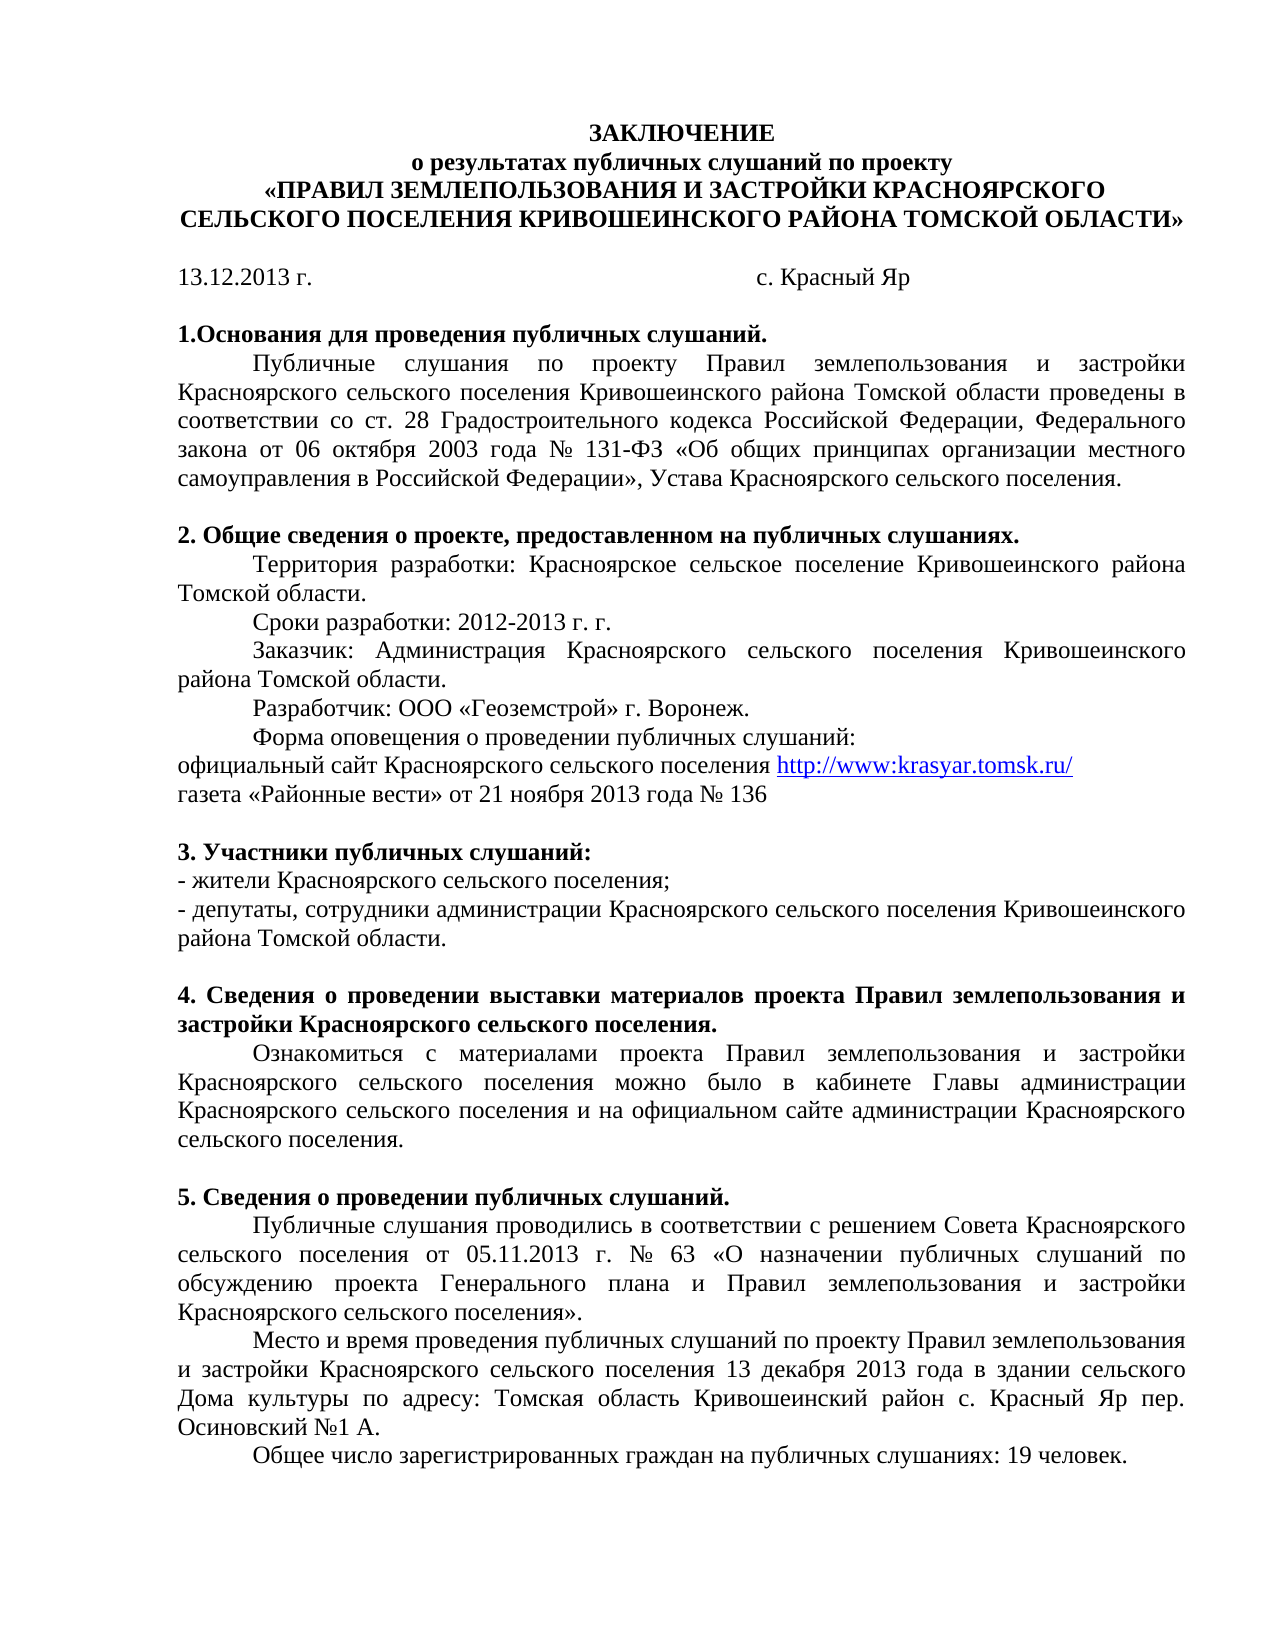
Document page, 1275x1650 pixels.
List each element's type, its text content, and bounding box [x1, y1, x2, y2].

text Заказчик: Администрация Красноярского сельского поселения Кривошеинского района Томской области. [177, 636, 1186, 693]
text Место и время проведения публичных слушаний по проекту Правил землепользования и застройки Красноярского сельского поселения 13 декабря 2013 года в здании сельского Дома культуры по адресу: Томская область Кривошеинский район с. Красный Яр пер. Осиновский №1 А. [177, 1326, 1186, 1441]
text официальный сайт Красноярского сельского поселения http://www:krasyar.tomsk.ru/ [177, 751, 1186, 779]
text «ПРАВИЛ ЗЕМЛЕПОЛЬЗОВАНИЯ И ЗАСТРОЙКИ КРАСНОЯРСКОГО СЕЛЬСКОГО ПОСЕЛЕНИЯ КРИВОШЕИНСКОГО РАЙОНА ТОМСКОЙ ОБЛАСТИ» [177, 176, 1186, 233]
text 5. Сведения о проведении публичных слушаний. [177, 1182, 1186, 1211]
text Публичные слушания проводились в соответствии с решением Совета Красноярского сельского поселения от 05.11.2013 г. № 63 «О назначении публичных слушаний по обсуждению проекта Генерального плана и Правил землепользования и застройки Красноярского сельского поселения». [177, 1211, 1186, 1326]
text Ознакомиться с материалами проекта Правил землепользования и застройки Красноярского сельского поселения можно было в кабинете Главы администрации Красноярского сельского поселения и на официальном сайте администрации Красноярского сельского поселения. [177, 1038, 1186, 1153]
text 2. Общие сведения о проекте, предоставленном на публичных слушаниях. [177, 521, 1186, 549]
text 1.Основания для проведения публичных слушаний. [177, 319, 1186, 348]
text ЗАКЛЮЧЕНИЕ [177, 118, 1186, 147]
text 13.12.2013 г. с. Красный Яр [177, 262, 1186, 291]
text Общее число зарегистрированных граждан на публичных слушаниях: 19 человек. [177, 1441, 1186, 1469]
text Территория разработки: Красноярское сельское поселение Кривошеинского района Томской области. [177, 549, 1186, 607]
text 4. Сведения о проведении выставки материалов проекта Правил землепользования и застройки Красноярского сельского поселения. [177, 981, 1186, 1038]
text Публичные слушания по проекту Правил землепользования и застройки Красноярского сельского поселения Кривошеинского района Томской области проведены в соответствии со ст. 28 Градостроительного кодекса Российской Федерации, Федерального закона от 06 октября 2003 года № 131-ФЗ «Об общих принципах организации местного самоуправления в Российской Федерации», Устава Красноярского сельского поселения. [177, 348, 1186, 492]
text Сроки разработки: 2012-2013 г. г. [177, 607, 1186, 636]
text Форма оповещения о проведении публичных слушаний: [177, 722, 1186, 751]
text о результатах публичных слушаний по проекту [177, 147, 1186, 176]
text - депутаты, сотрудники администрации Красноярского сельского поселения Кривошеинского района Томской области. [177, 894, 1186, 952]
text - жители Красноярского сельского поселения; [177, 866, 1186, 894]
text Разработчик: ООО «Геоземстрой» г. Воронеж. [177, 693, 1186, 722]
text 3. Участники публичных слушаний: [177, 837, 1186, 866]
text газета «Районные вести» от 21 ноября 2013 года № 136 [177, 779, 1186, 808]
